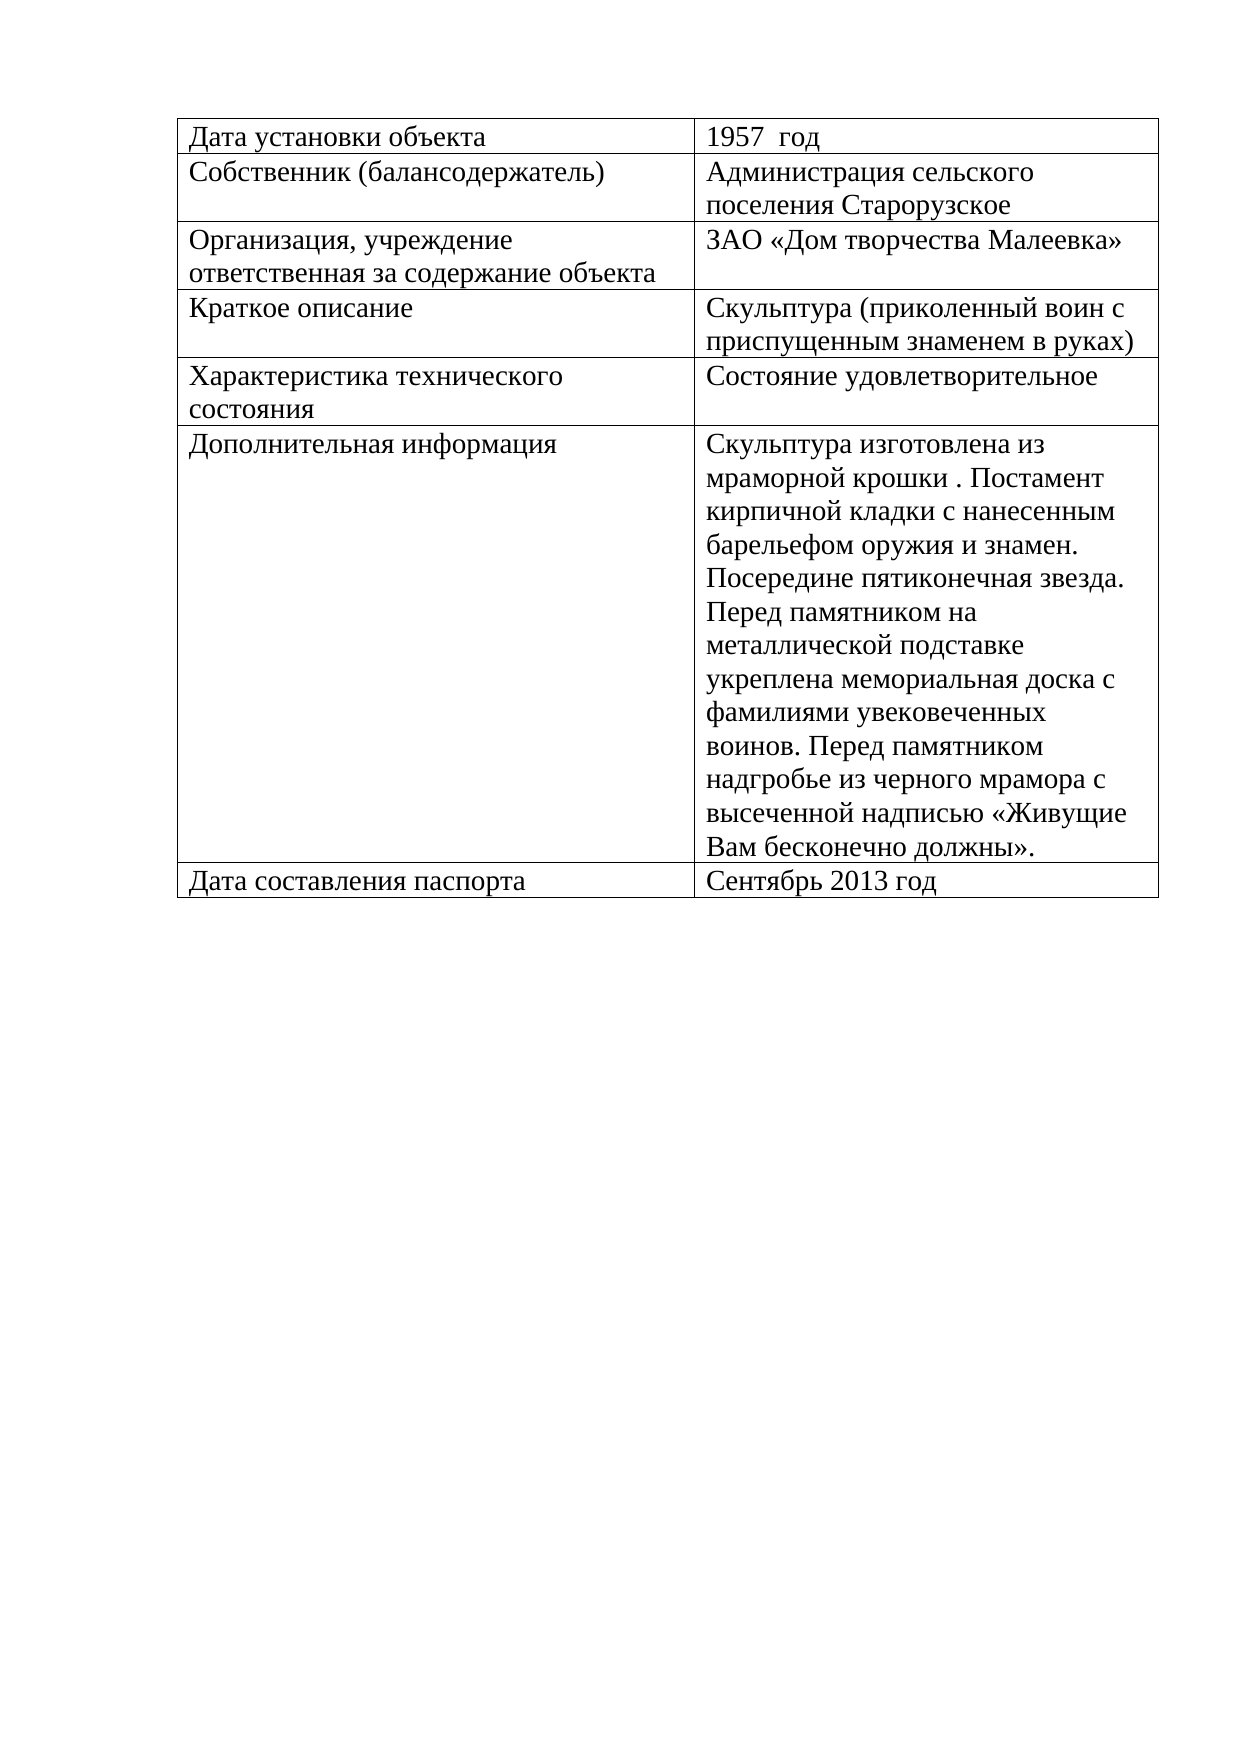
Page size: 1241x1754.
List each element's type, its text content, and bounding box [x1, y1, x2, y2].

table_cell 1957 год [695, 119, 1158, 153]
table_cell Скульптура изготовлена из мраморной крошки . Постамент кирпичной кладки с нанесенным барельефом оружия и знамен. Посередине пятиконечная звезда. Перед памятником на металлической подставке укреплена мемориальная доска с фамилиями увековеченных воинов. Перед памятником надгробье из черного мрамора с высеченной надписью «Живущие Вам бесконечно должны». [695, 426, 1158, 862]
table_cell Состояние удовлетворительное [695, 358, 1158, 425]
table_cell Дата установки объекта [178, 119, 694, 153]
table_cell Скульптура (приколенный воин с приспущенным знаменем в руках) [695, 290, 1158, 357]
table_cell Краткое описание [178, 290, 694, 357]
table_cell ЗАО «Дом творчества Малеевка» [695, 222, 1158, 289]
table_cell Организация, учреждение ответственная за содержание объекта [178, 222, 694, 289]
table_cell Сентябрь 2013 год [695, 863, 1158, 897]
table_cell Характеристика технического состояния [178, 358, 694, 425]
table_cell Собственник (балансодержатель) [178, 154, 694, 221]
table_cell Администрация сельского поселения Старорузское [695, 154, 1158, 221]
table_cell Дата составления паспорта [178, 863, 694, 897]
table_cell Дополнительная информация [178, 426, 694, 862]
